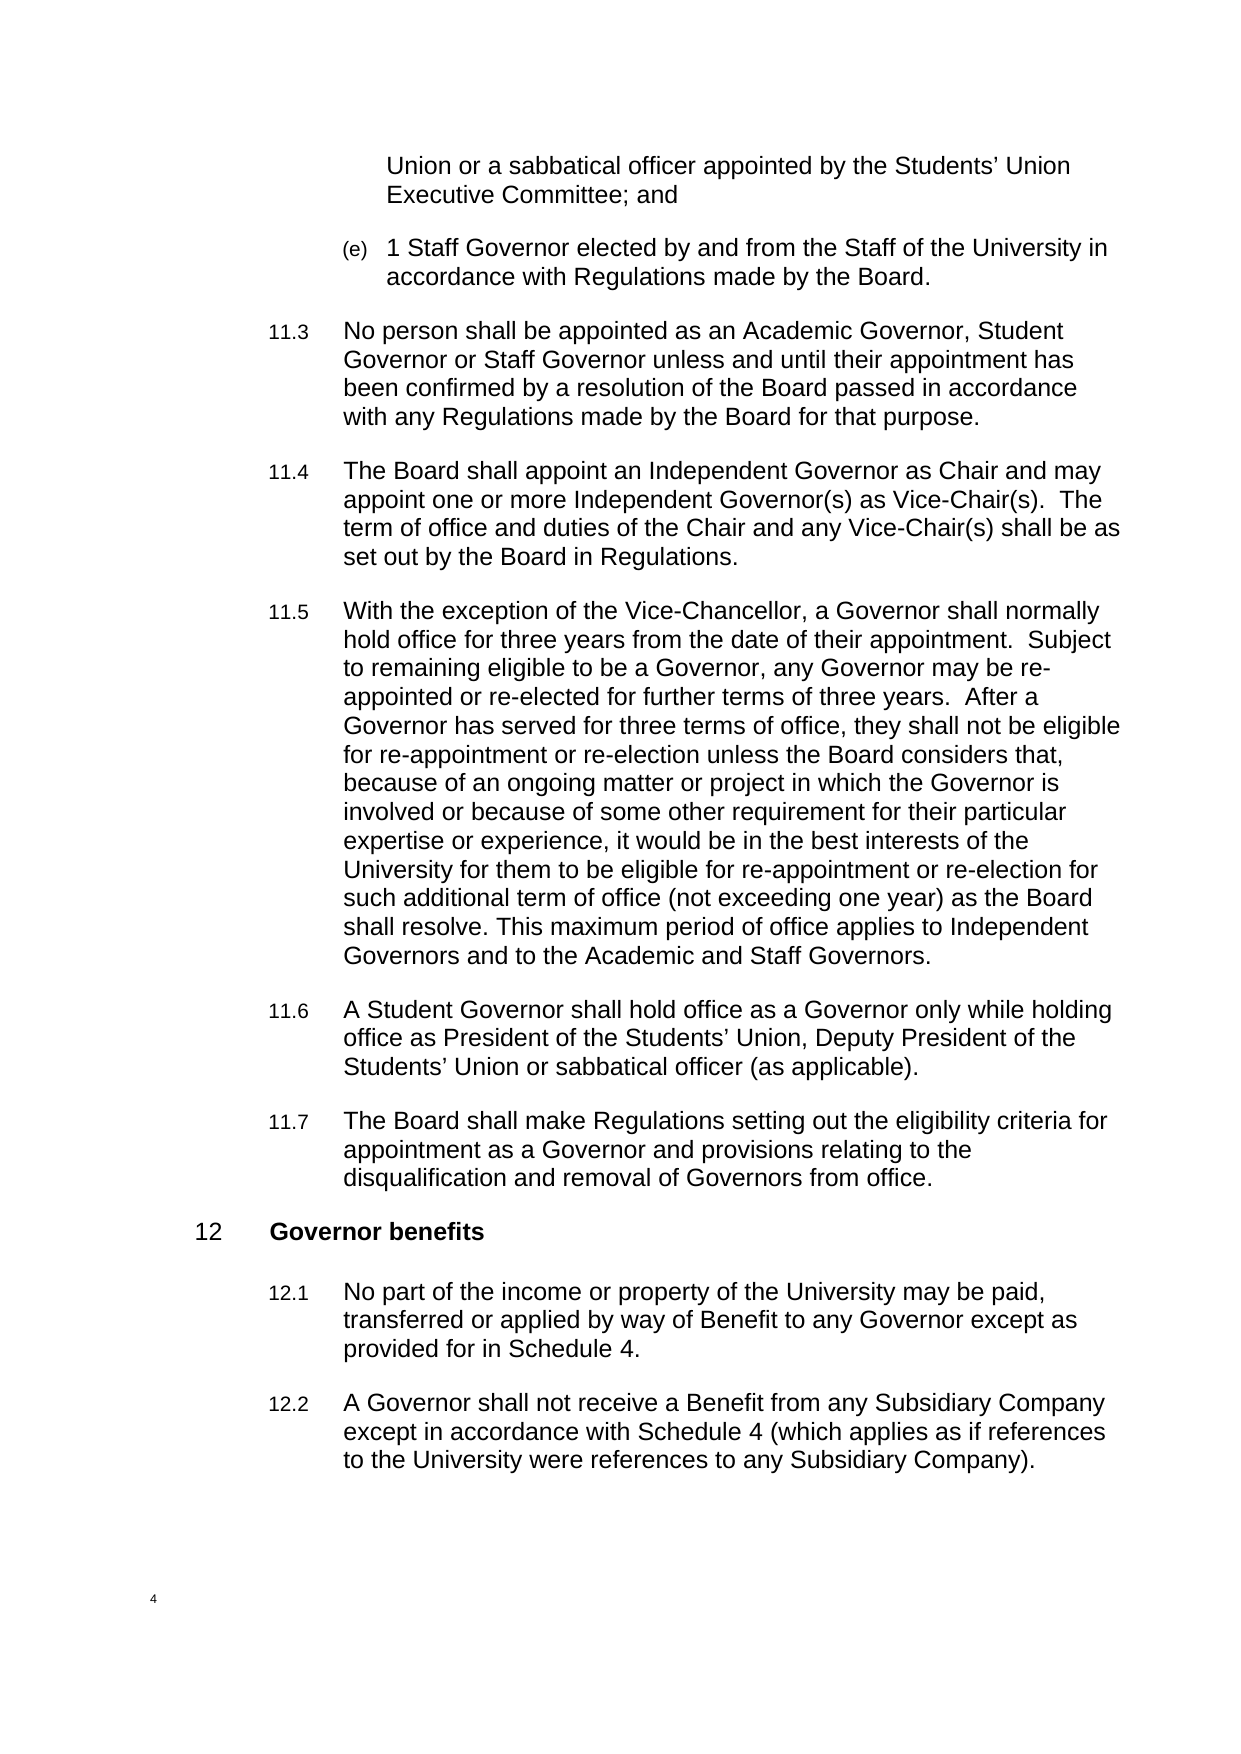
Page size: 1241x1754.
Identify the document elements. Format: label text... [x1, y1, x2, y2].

list The Board shall appoint an Independent Governor as Chair and may appoint one or more Independent Governor(s) as Vice-Chair(s). The term of office and duties of the Chair and any Vice-Chair(s) shall be as set out by the Board in Regulations. [268, 456, 1123, 571]
subtitle Governor benefits [194, 1217, 1123, 1246]
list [342, 151, 1123, 208]
list With the exception of the Vice-Chancellor, a Governor shall normally hold office for three years from the date of their appointment. Subject to remaining eligible to be a Governor, any Governor may be re-appointed or re-elected for further terms of three years. After a Governor has served for three terms of office, they shall not be eligible for re-appointment or re-election unless the Board considers that, because of an ongoing matter or project in which the Governor is involved or because of some other requirement for their particular expertise or experience, it would be in the best interests of the University for them to be eligible for re-appointment or re-election for such additional term of office (not exceeding one year) as the Board shall resolve. This maximum period of office applies to Independent Governors and to the Academic and Staff Governors. [268, 596, 1123, 969]
list No person shall be appointed as an Academic Governor, Student Governor or Staff Governor unless and until their appointment has been confirmed by a resolution of the Board passed in accordance with any Regulations made by the Board for that purpose. [268, 316, 1123, 431]
list A Student Governor shall hold office as a Governor only while holding office as President of the Students’ Union, Deputy President of the Students’ Union or sabbatical officer (as applicable). [268, 994, 1123, 1081]
list 1 Staff Governor elected by and from the Staff of the University in accordance with Regulations made by the Board. [342, 233, 1123, 291]
list No part of the income or property of the University may be paid, transferred or applied by way of Benefit to any Governor except as provided for in Schedule 4. [268, 1277, 1123, 1363]
list A Governor shall not receive a Benefit from any Subsidiary Company except in accordance with Schedule 4 (which applies as if references to the University were references to any Subsidiary Company). [268, 1388, 1123, 1474]
list The Board shall make Regulations setting out the eligibility criteria for appointment as a Governor and provisions relating to the disqualification and removal of Governors from office. [268, 1106, 1123, 1192]
